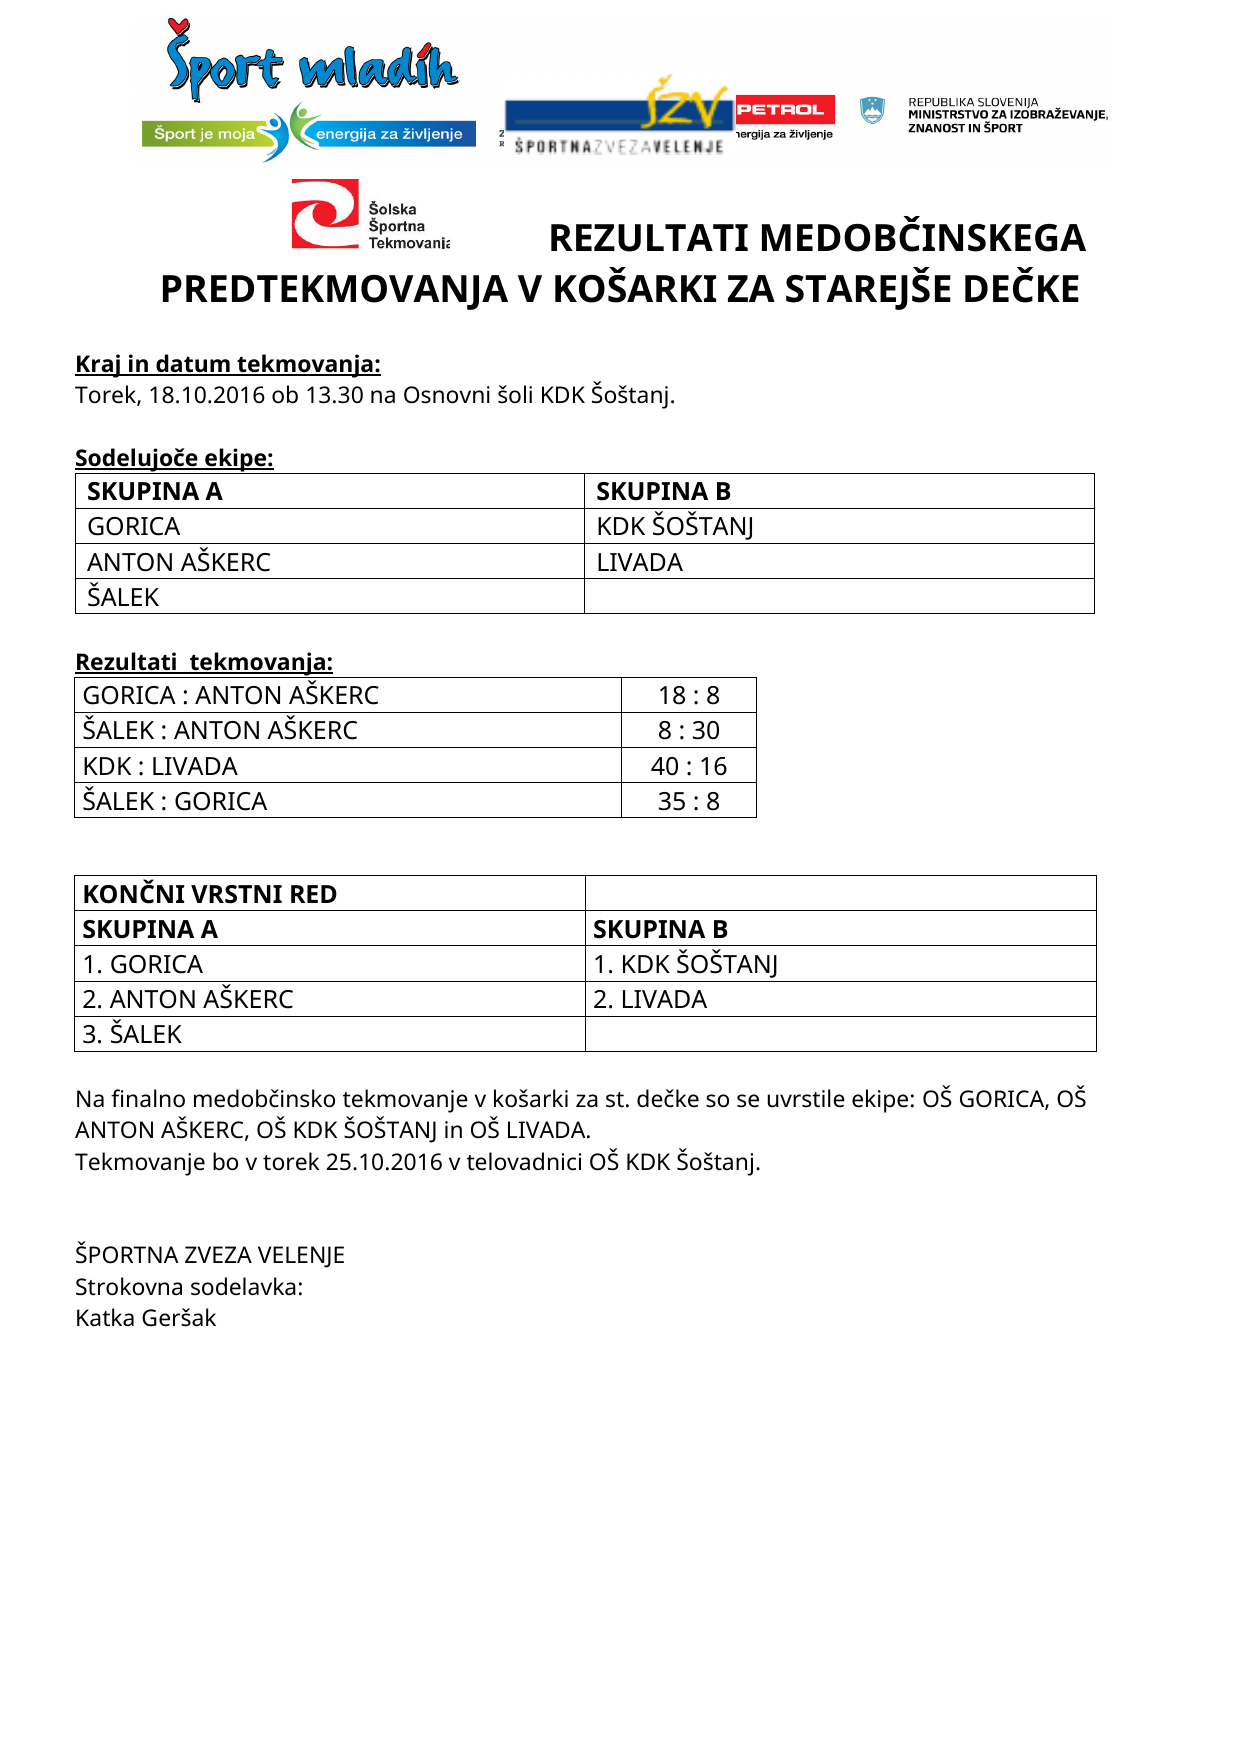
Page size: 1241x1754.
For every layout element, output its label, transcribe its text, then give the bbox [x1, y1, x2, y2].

table_header GORICA : ANTON AŠKERC [75, 678, 621, 712]
text Tekmovanje bo v torek 25.10.2016 v telovadnici OŠ KDK Šoštanj. [75, 1146, 1165, 1177]
table_cell 2. ANTON AŠKERC [75, 982, 585, 1016]
text Katka Geršak [75, 1302, 1165, 1333]
text REZULTATI MEDOBČINSKEGA PREDTEKMOVANJA V KOŠARKI ZA STAREJŠE DEČKE [75, 212, 1165, 314]
table_cell 8 : 30 [622, 713, 756, 747]
picture [290, 179, 450, 248]
table_header SKUPINA B [585, 474, 1094, 508]
table_cell ŠALEK : ANTON AŠKERC [75, 713, 621, 747]
table_cell KDK : LIVADA [75, 748, 621, 782]
table_cell [585, 579, 1094, 613]
table_cell SKUPINA B [586, 911, 1096, 945]
table_cell SKUPINA A [75, 911, 585, 945]
text ŠPORTNA ZVEZA VELENJE [75, 1239, 1165, 1271]
table_cell 2. LIVADA [586, 982, 1096, 1016]
table_header 18 : 8 [622, 678, 756, 712]
table_cell 1. GORICA [75, 946, 585, 981]
text Rezultati tekmovanja: [75, 646, 1165, 677]
text Kraj in datum tekmovanja: [75, 348, 1165, 379]
table_cell 3. ŠALEK [75, 1017, 585, 1051]
table_header [586, 876, 1096, 910]
table_cell LIVADA [585, 544, 1094, 578]
table_header KONČNI VRSTNI RED [75, 876, 585, 910]
table_cell KDK ŠOŠTANJ [585, 509, 1094, 543]
text Na finalno medobčinsko tekmovanje v košarki za st. dečke so se uvrstile ekipe: OŠ GORICA, OŠ ANTON AŠKERC, OŠ KDK ŠOŠTANJ in OŠ LIVADA. [75, 1083, 1165, 1146]
text Sodelujoče ekipe: [75, 442, 1165, 473]
text Strokovna sodelavka: [75, 1271, 1165, 1302]
table_cell [586, 1017, 1096, 1051]
text Torek, 18.10.2016 ob 13.30 na Osnovni šoli KDK Šoštanj. [75, 379, 1165, 410]
table_cell ANTON AŠKERC [76, 544, 584, 578]
table_cell GORICA [76, 509, 584, 543]
table_cell 1. KDK ŠOŠTANJ [586, 946, 1096, 981]
table_cell ŠALEK : GORICA [75, 783, 621, 817]
table_cell 40 : 16 [622, 748, 756, 782]
picture [132, 18, 1108, 166]
table_cell 35 : 8 [622, 783, 756, 817]
table_header SKUPINA A [76, 474, 584, 508]
table_cell ŠALEK [76, 579, 584, 613]
